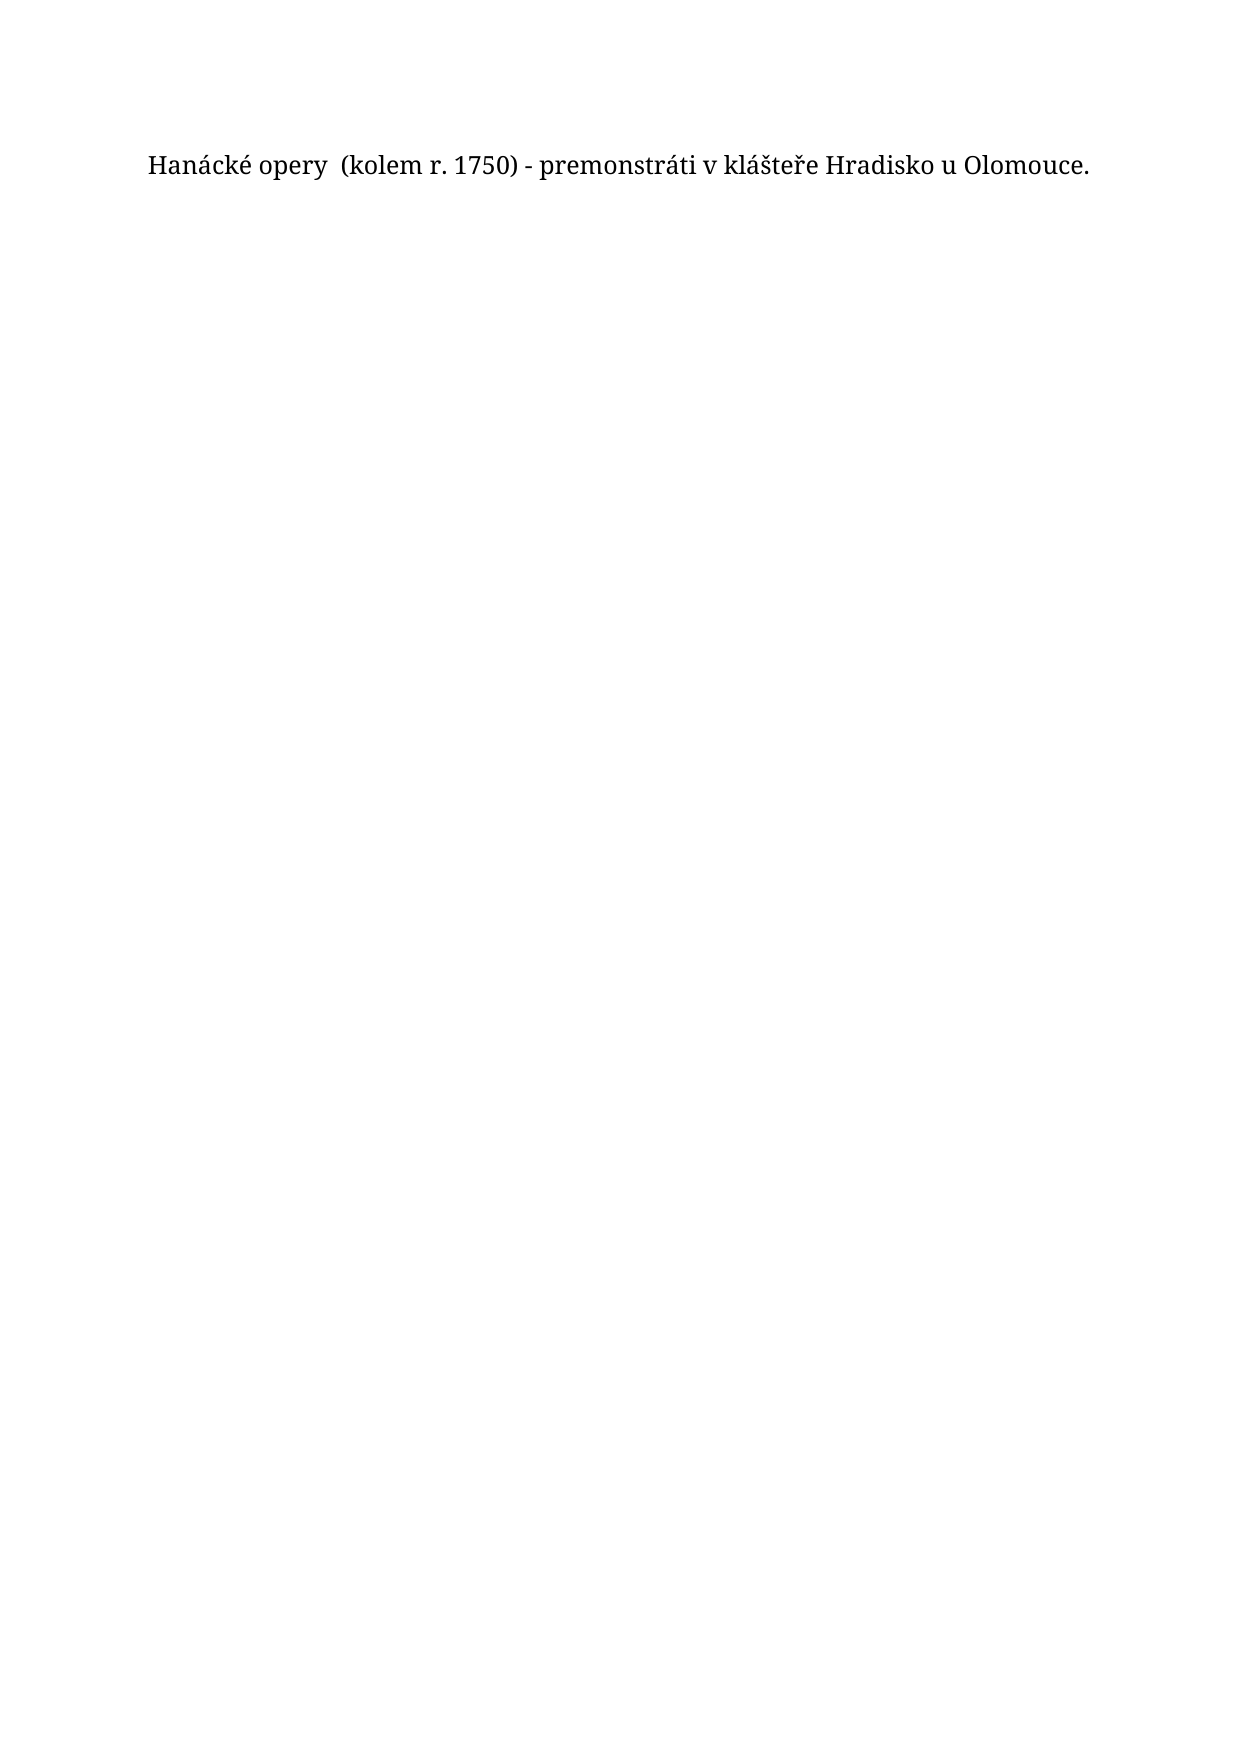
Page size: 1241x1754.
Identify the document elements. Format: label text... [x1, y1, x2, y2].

text Hanácké opery (kolem r. 1750) - premonstráti v klášteře Hradisko u Olomouce. [148, 148, 1093, 182]
